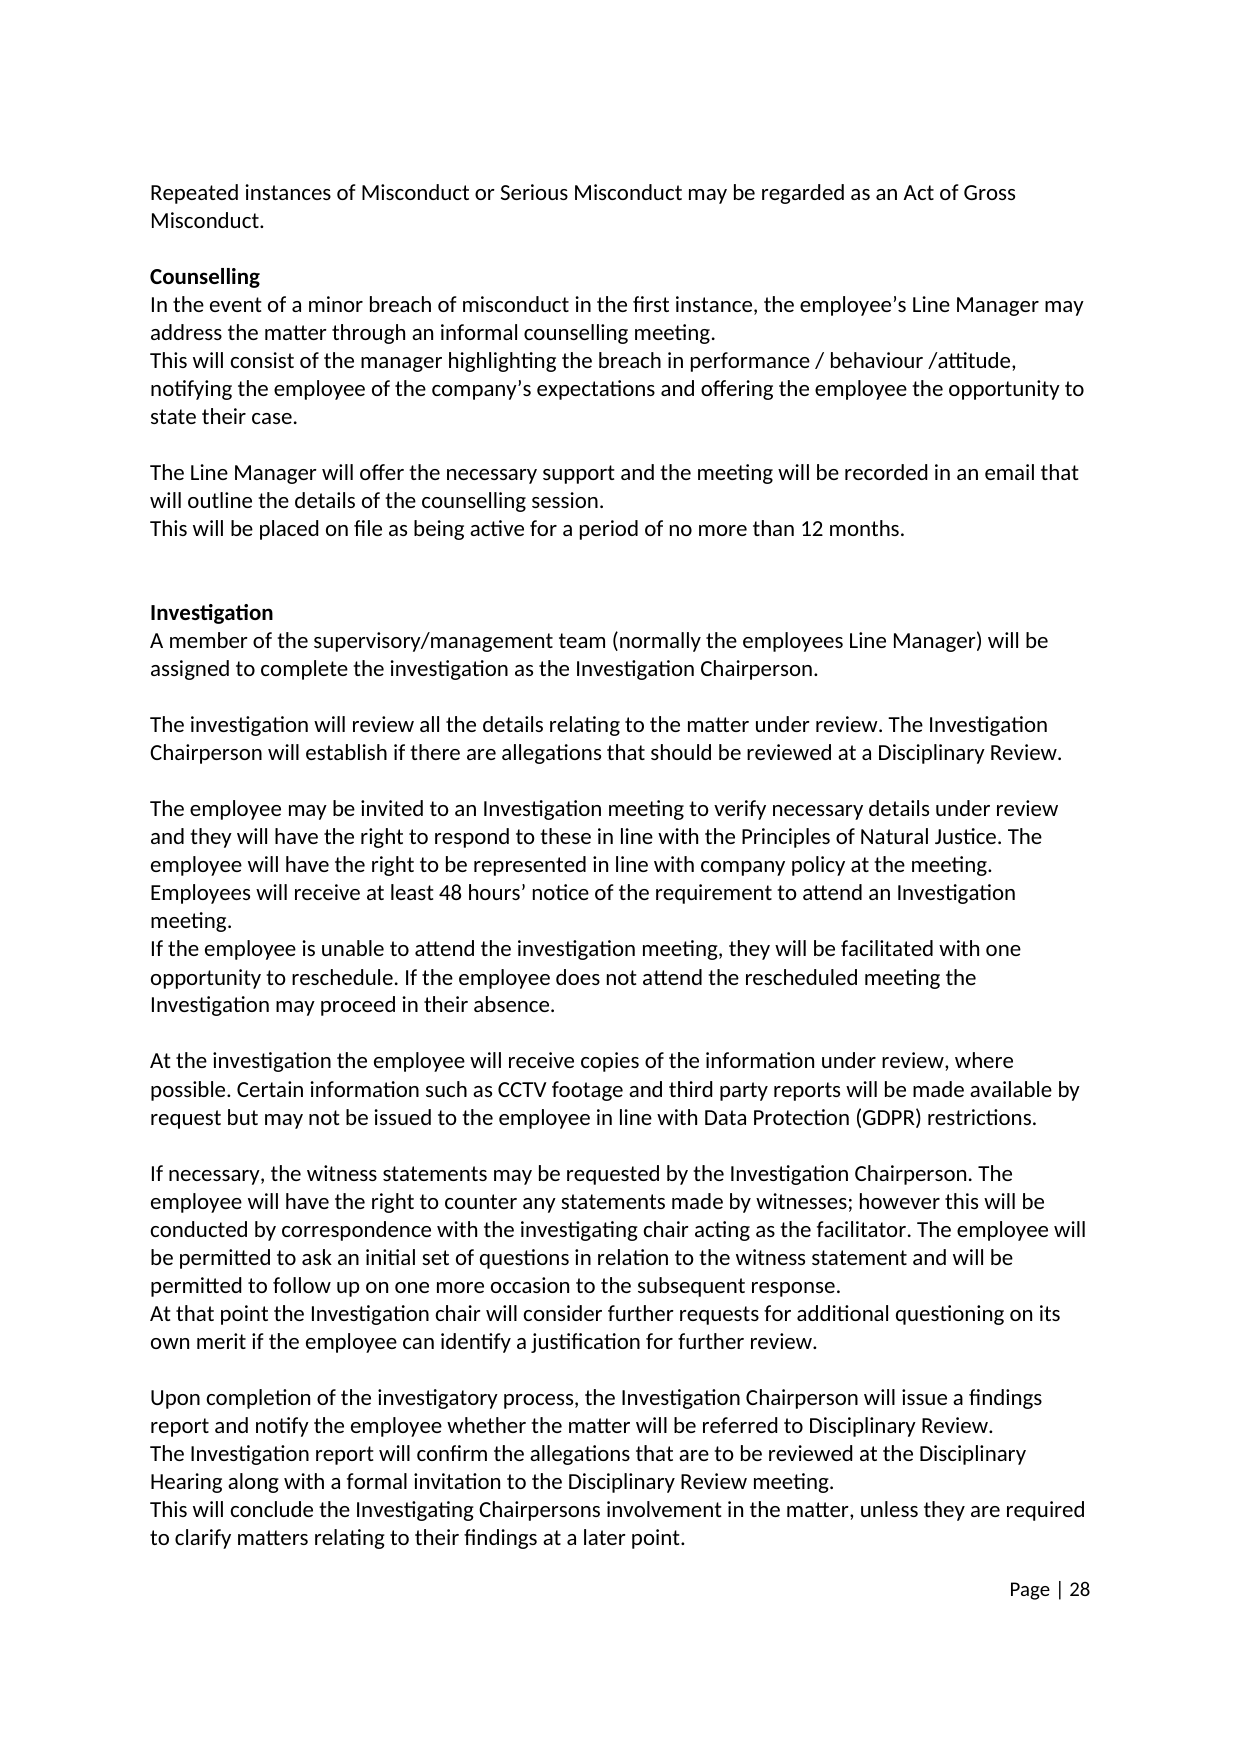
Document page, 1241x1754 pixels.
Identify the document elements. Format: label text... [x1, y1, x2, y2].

text The Investigation report will confirm the allegations that are to be reviewed at the Disciplinary Hearing along with a formal invitation to the Disciplinary Review meeting. [150, 1439, 1090, 1495]
text A member of the supervisory/management team (normally the employees Line Manager) will be assigned to complete the investigation as the Investigation Chairperson. [150, 626, 1090, 682]
text Upon completion of the investigatory process, the Investigation Chairperson will issue a findings report and notify the employee whether the matter will be referred to Disciplinary Review. [150, 1383, 1090, 1439]
text The investigation will review all the details relating to the matter under review. The Investigation Chairperson will establish if there are allegations that should be reviewed at a Disciplinary Review. [150, 710, 1090, 766]
text The employee may be invited to an Investigation meeting to verify necessary details under review and they will have the right to respond to these in line with the Principles of Natural Justice. The employee will have the right to be represented in line with company policy at the meeting. [150, 794, 1090, 878]
text If the employee is unable to attend the investigation meeting, they will be facilitated with one opportunity to reschedule. If the employee does not attend the rescheduled meeting the Investigation may proceed in their absence. [150, 934, 1090, 1019]
text This will consist of the manager highlighting the breach in performance / behaviour /attitude, notifying the employee of the company’s expectations and offering the employee the opportunity to state their case. [150, 346, 1090, 430]
text Counselling [150, 262, 1090, 290]
text Employees will receive at least 48 hours’ notice of the requirement to attend an Investigation meeting. [150, 878, 1090, 934]
text At the investigation the employee will receive copies of the information under review, where possible. Certain information such as CCTV footage and third party reports will be made available by request but may not be issued to the employee in line with Data Protection (GDPR) restrictions. [150, 1047, 1090, 1131]
text If necessary, the witness statements may be requested by the Investigation Chairperson. The employee will have the right to counter any statements made by witnesses; however this will be conducted by correspondence with the investigating chair acting as the facilitator. The employee will be permitted to ask an initial set of questions in relation to the witness statement and will be permitted to follow up on one more occasion to the subsequent response. [150, 1159, 1090, 1299]
text Repeated instances of Misconduct or Serious Misconduct may be regarded as an Act of Gross Misconduct. [150, 178, 1090, 234]
text The Line Manager will offer the necessary support and the meeting will be recorded in an email that will outline the details of the counselling session. [150, 458, 1090, 514]
text At that point the Investigation chair will consider further requests for additional questioning on its own merit if the employee can identify a justification for further review. [150, 1299, 1090, 1355]
text Investigation [150, 598, 1090, 626]
text This will be placed on file as being active for a period of no more than 12 months. [150, 514, 1090, 542]
text In the event of a minor breach of misconduct in the first instance, the employee’s Line Manager may address the matter through an informal counselling meeting. [150, 290, 1090, 346]
text This will conclude the Investigating Chairpersons involvement in the matter, unless they are required to clarify matters relating to their findings at a later point. [150, 1495, 1090, 1551]
